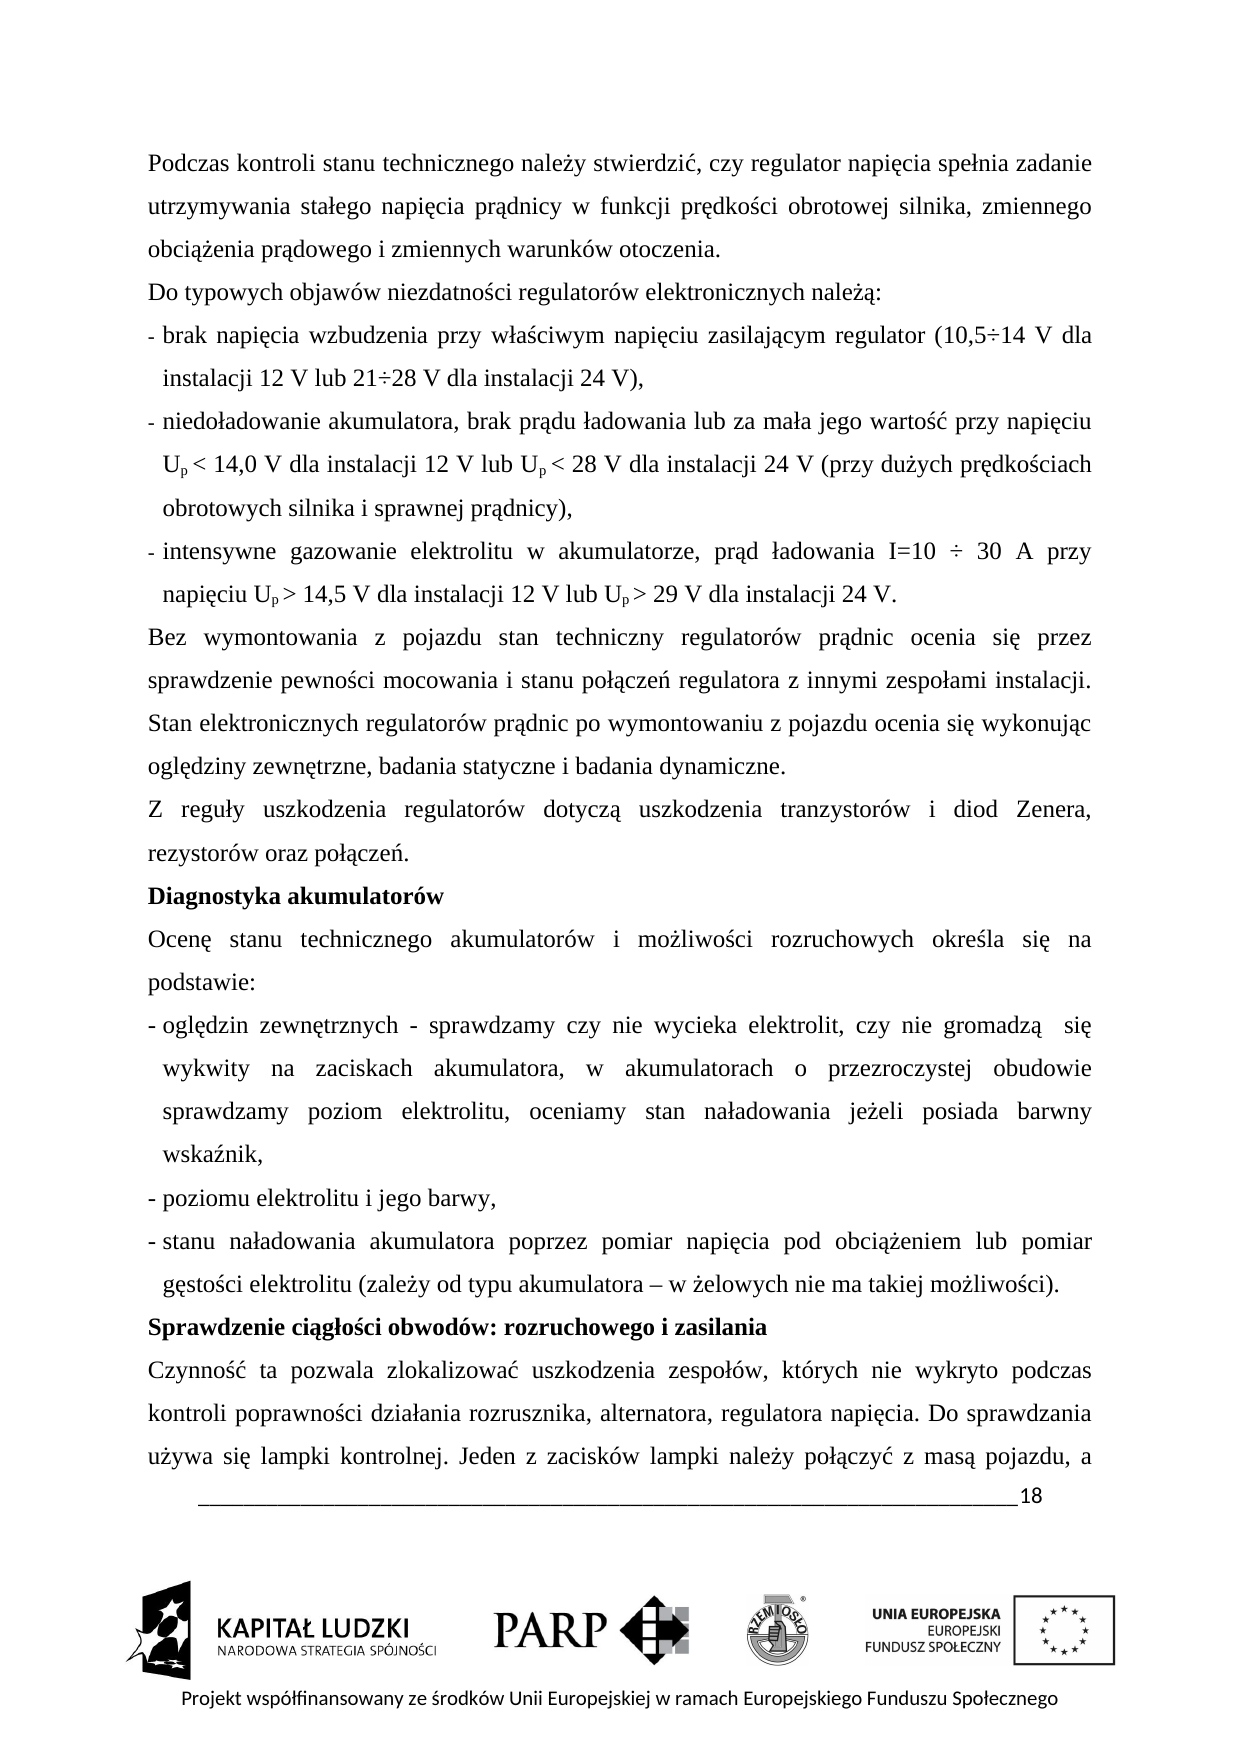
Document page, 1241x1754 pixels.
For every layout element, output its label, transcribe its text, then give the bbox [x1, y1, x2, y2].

text Z reguły uszkodzenia regulatorów dotyczą uszkodzenia tranzystorów i diod Zenera, rezystorów oraz połączeń. [148, 794, 1093, 866]
text Diagnostyka akumulatorów [148, 881, 1093, 909]
list intensywne gazowanie elektrolitu w akumulatorze, prąd ładowania I=10 ÷ 30 A przy napięciu Up > 14,5 V dla instalacji 12 V lub Up > 29 V dla instalacji 24 V. [148, 536, 1093, 608]
list poziomu elektrolitu i jego barwy, [148, 1183, 1093, 1211]
text Ocenę stanu technicznego akumulatorów i możliwości rozruchowych określa się na podstawie: [148, 924, 1093, 996]
picture [124, 1579, 437, 1681]
picture [492, 1594, 690, 1666]
list stanu naładowania akumulatora poprzez pomiar napięcia pod obciążeniem lub pomiar gęstości elektrolitu (zależy od typu akumulatora – w żelowych nie ma takiej możliwości). [148, 1226, 1093, 1298]
text Bez wymontowania z pojazdu stan techniczny regulatorów prądnic ocenia się przez sprawdzenie pewności mocowania i stanu połączeń regulatora z innymi zespołami instalacji. Stan elektronicznych regulatorów prądnic po wymontowaniu z pojazdu ocenia się wykonując oględziny zewnętrzne, badania statyczne i badania dynamiczne. [148, 622, 1093, 780]
list oględzin zewnętrznych - sprawdzamy czy nie wycieka elektrolit, czy nie gromadzą się wykwity na zaciskach akumulatora, w akumulatorach o przezroczystej obudowie sprawdzamy poziom elektrolitu, oceniamy stan naładowania jeżeli posiada barwny wskaźnik, [148, 1010, 1093, 1168]
list niedoładowanie akumulatora, brak prądu ładowania lub za mała jego wartość przy napięciu Up < 14,0 V dla instalacji 12 V lub Up < 28 V dla instalacji 24 V (przy dużych prędkościach obrotowych silnika i sprawnej prądnicy), [148, 406, 1093, 521]
picture [746, 1594, 809, 1666]
text Do typowych objawów niezdatności regulatorów elektronicznych należą: [148, 277, 1093, 306]
text Sprawdzenie ciągłości obwodów: rozruchowego i zasilania [148, 1312, 1093, 1341]
list brak napięcia wzbudzenia przy właściwym napięciu zasilającym regulator (10,5÷14 V dla instalacji 12 V lub 21÷28 V dla instalacji 24 V), [148, 320, 1093, 392]
text Podczas kontroli stanu technicznego należy stwierdzić, czy regulator napięcia spełnia zadanie utrzymywania stałego napięcia prądnicy w funkcji prędkości obrotowej silnika, zmiennego obciążenia prądowego i zmiennych warunków otoczenia. [148, 148, 1093, 263]
picture [865, 1594, 1116, 1666]
